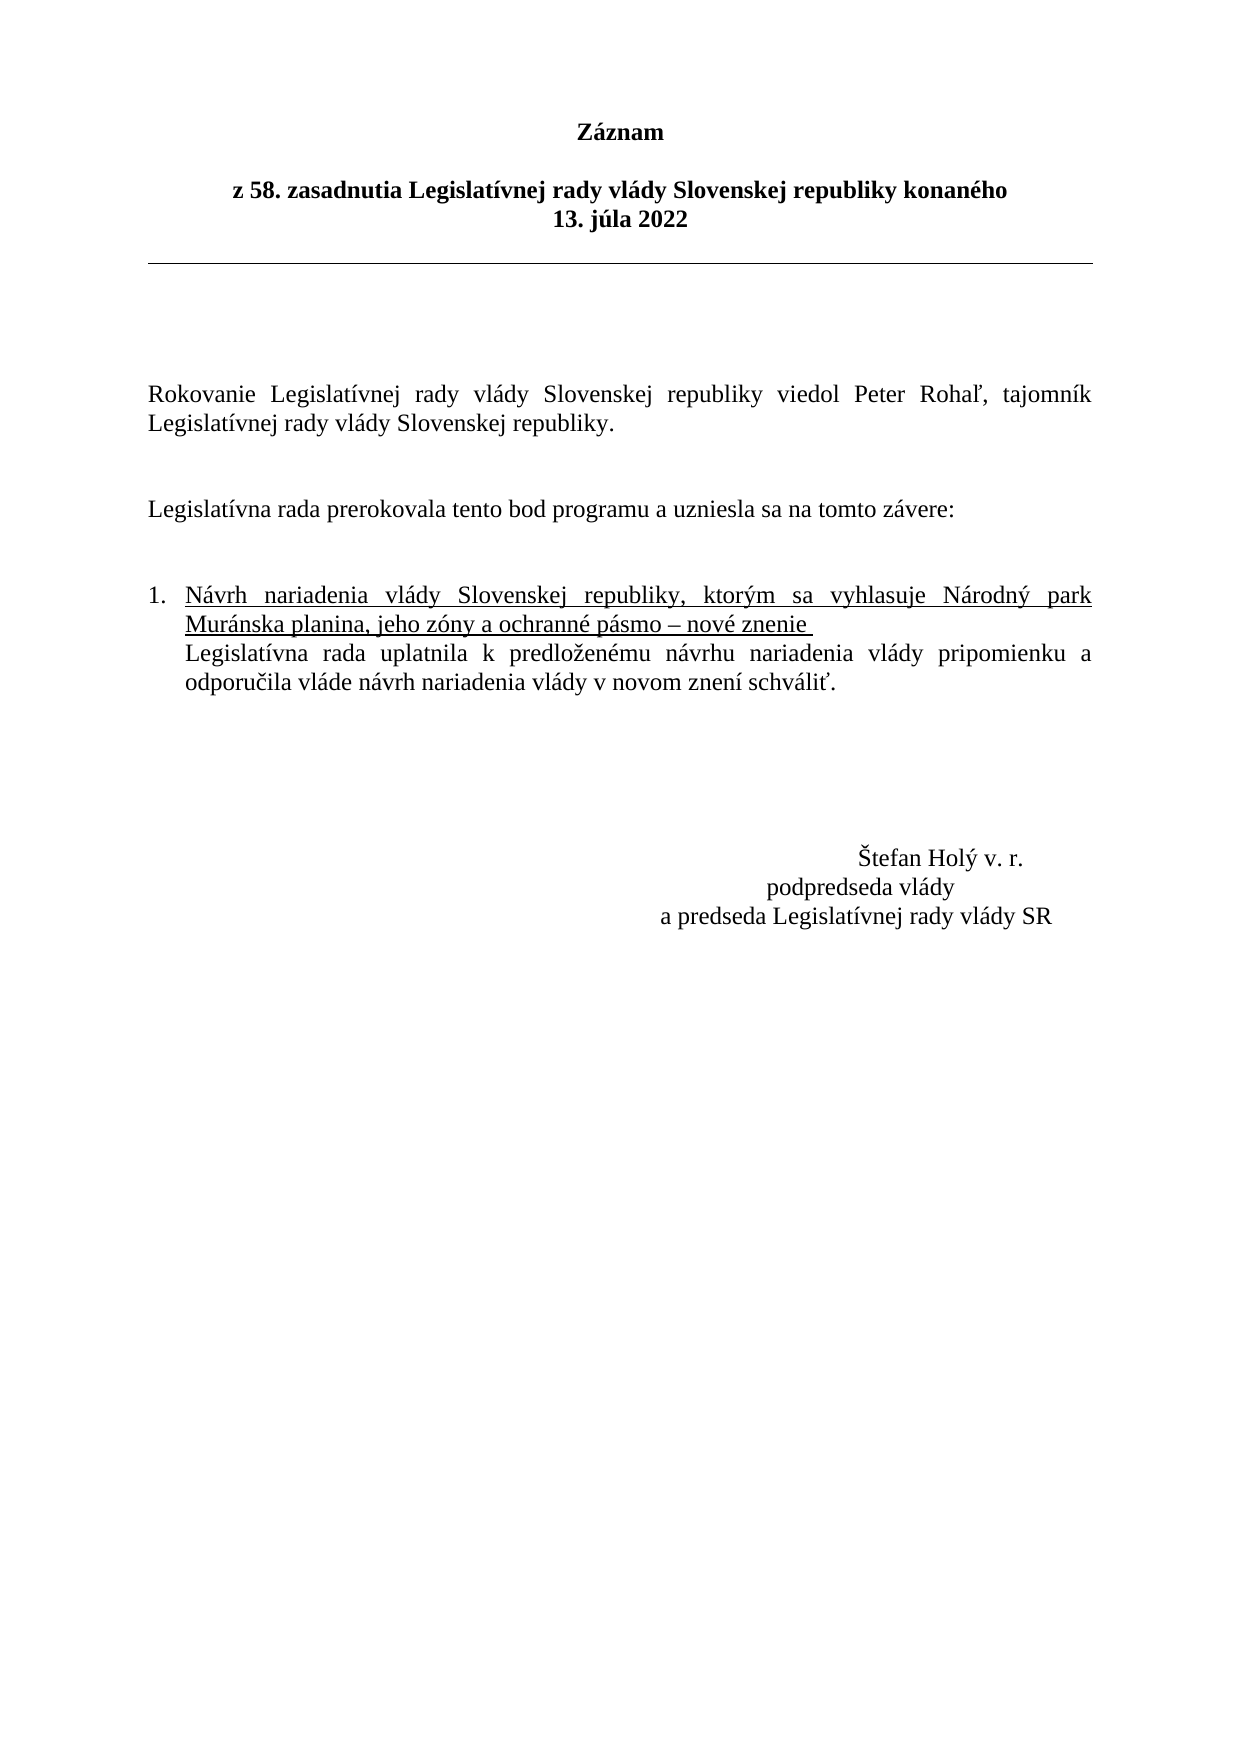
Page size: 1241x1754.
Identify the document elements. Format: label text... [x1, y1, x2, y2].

text a predseda Legislatívnej rady vlády SR [148, 901, 1093, 930]
text Legislatívna rada prerokovala tento bod programu a uzniesla sa na tomto závere: [148, 494, 1093, 523]
text Rokovanie Legislatívnej rady vlády Slovenskej republiky viedol Peter Rohaľ, tajomník Legislatívnej rady vlády Slovenskej republiky. [148, 379, 1093, 437]
text Záznam [148, 117, 1093, 146]
text Legislatívna rada uplatnila k predloženému návrhu nariadenia vlády pripomienku a odporučila vláde návrh nariadenia vlády v novom znení schváliť. [185, 638, 1093, 696]
subtitle Štefan Holý v. r. [148, 843, 1093, 872]
text z 58. zasadnutia Legislatívnej rady vlády Slovenskej republiky konaného [148, 175, 1093, 204]
text podpredseda vlády [148, 872, 1093, 901]
list Návrh nariadenia vlády Slovenskej republiky, ktorým sa vyhlasuje Národný park Muránska planina, jeho zóny a ochranné pásmo – nové znenie [148, 581, 1093, 638]
text 13. júla 2022 [148, 204, 1093, 232]
